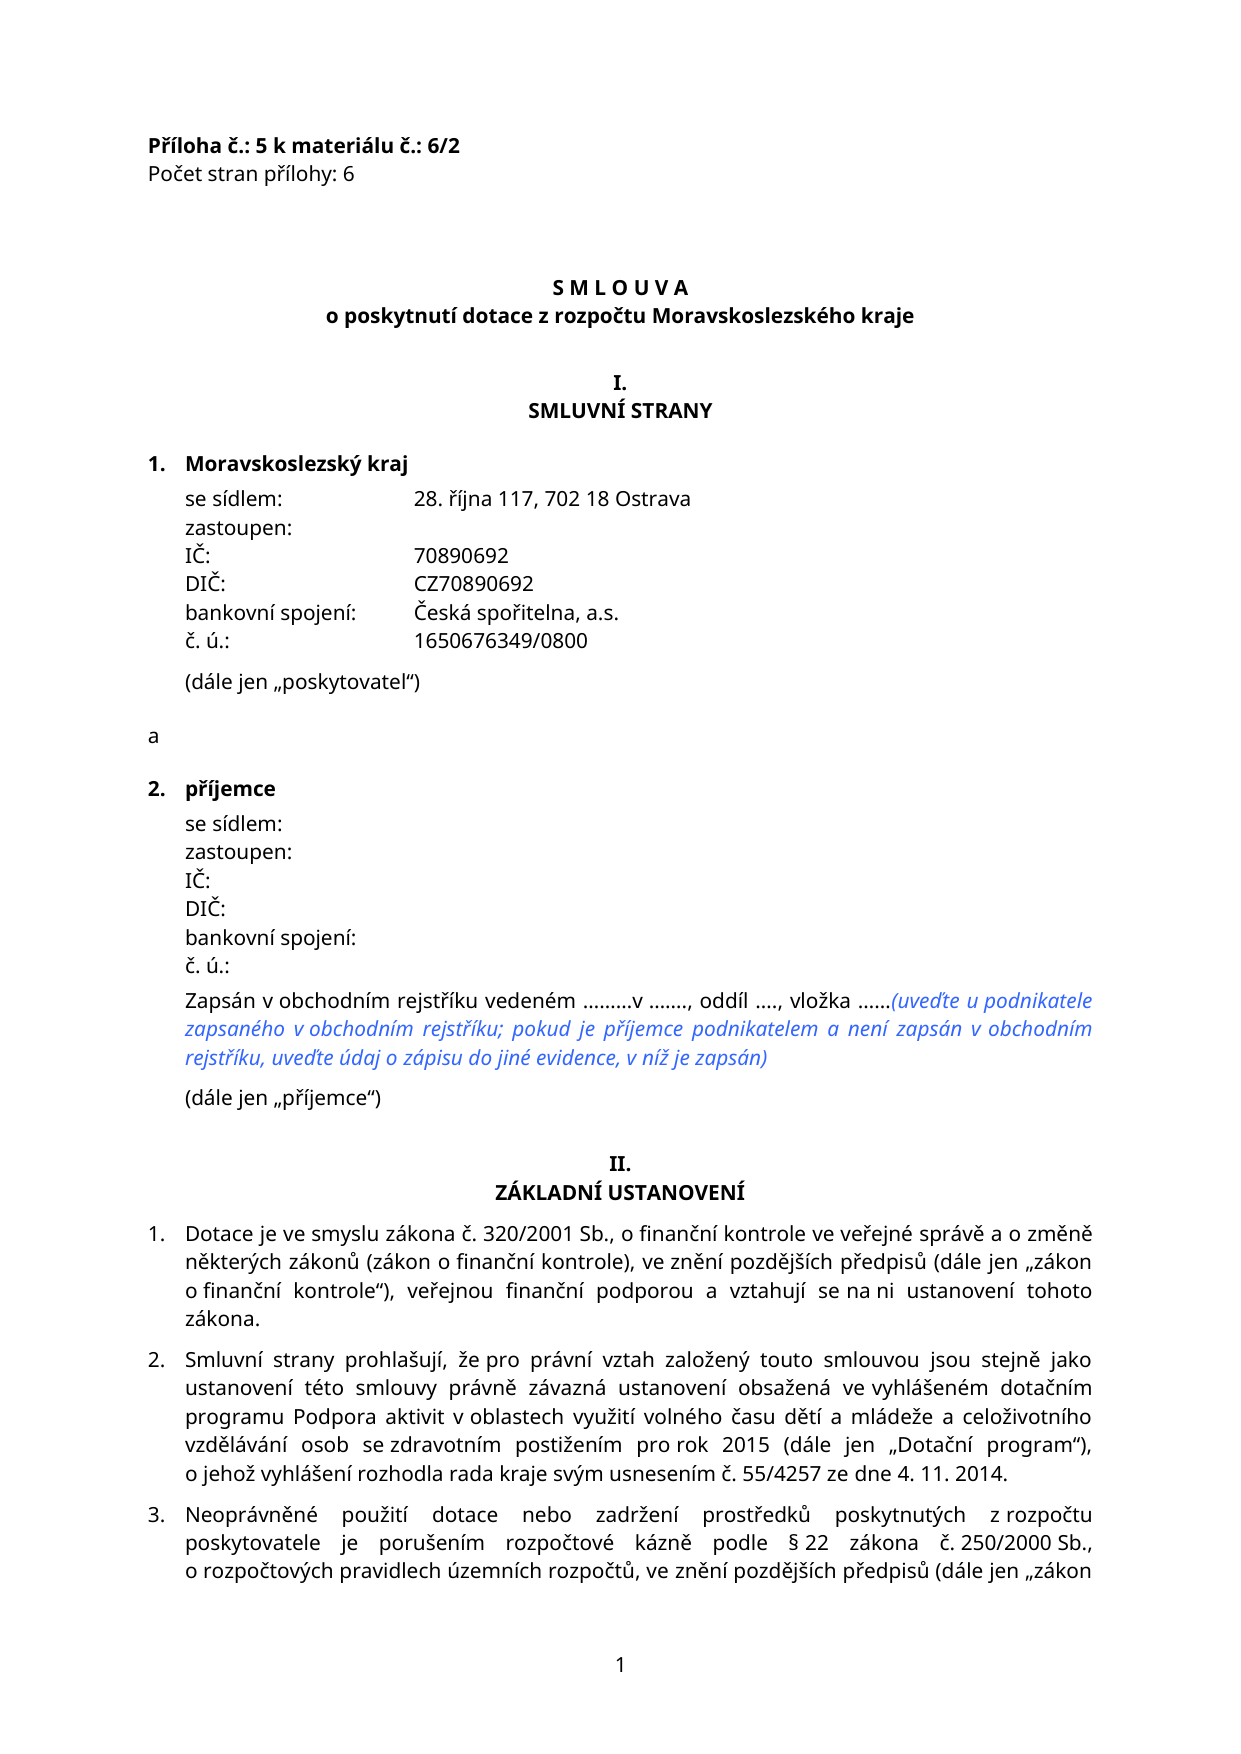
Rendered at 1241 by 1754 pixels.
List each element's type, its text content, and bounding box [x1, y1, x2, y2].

text o poskytnutí dotace z rozpočtu Moravskoslezského kraje [148, 302, 1093, 330]
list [148, 1500, 1093, 1585]
text Počet stran přílohy: 6 [148, 159, 1093, 188]
text se sídlem: [185, 809, 1093, 837]
text DIČ: CZ70890692 [185, 569, 1093, 598]
text bankovní spojení: Česká spořitelna, a.s. [185, 598, 1093, 626]
text se sídlem: 28. října 117, 702 18 Ostrava [185, 484, 1093, 513]
text č. ú.: [185, 951, 1093, 979]
text Příloha č.: 5 k materiálu č.: 6/2 [148, 131, 1093, 159]
text a [148, 721, 1093, 749]
text II. [148, 1149, 1093, 1178]
title S M L O U V A [148, 273, 1093, 302]
text DIČ: [185, 894, 1093, 923]
text Zapsán v obchodním rejstříku vedeném ………v ……., oddíl …., vložka ……(uveďte u podnikatele zapsaného v obchodním rejstříku; pokud je příjemce podnikatelem a není zapsán v obchodním rejstříku, uveďte údaj o zápisu do jiné evidence, v níž je zapsán) [185, 986, 1093, 1071]
text IČ: [185, 866, 1093, 894]
list Dotace je ve smyslu zákona č. 320/2001 Sb., o finanční kontrole ve veřejné správě a o změně některých zákonů (zákon o finanční kontrole), ve znění pozdějších předpisů (dále jen „zákon o finanční kontrole“), veřejnou finanční podporou a vztahují se na ni ustanovení tohoto zákona. [148, 1219, 1093, 1333]
text IČ: 70890692 [185, 541, 1093, 569]
text zastoupen: [185, 513, 1093, 541]
text zastoupen: [185, 837, 1093, 866]
subtitle SMLUVNÍ STRANY [148, 396, 1093, 424]
text I. [148, 368, 1093, 396]
subtitle příjemce [148, 774, 1093, 803]
text bankovní spojení: [185, 923, 1093, 951]
text (dále jen „příjemce“) [185, 1083, 1093, 1112]
text č. ú.: 1650676349/0800 [185, 626, 1093, 655]
list Smluvní strany prohlašují, že pro právní vztah založený touto smlouvou jsou stejně jako ustanovení této smlouvy právně závazná ustanovení obsažená ve vyhlášeném dotačním programu Podpora aktivit v oblastech využití volného času dětí a mládeže a celoživotního vzdělávání osob se zdravotním postižením pro rok 2015 (dále jen „Dotační program“), o jehož vyhlášení rozhodla rada kraje svým usnesením č. 55/4257 ze dne 4. 11. 2014. [148, 1345, 1093, 1487]
text ZÁKLADNÍ USTANOVENÍ [148, 1178, 1093, 1206]
subtitle Moravskoslezský kraj [148, 449, 1093, 478]
text (dále jen „poskytovatel“) [185, 667, 1093, 696]
